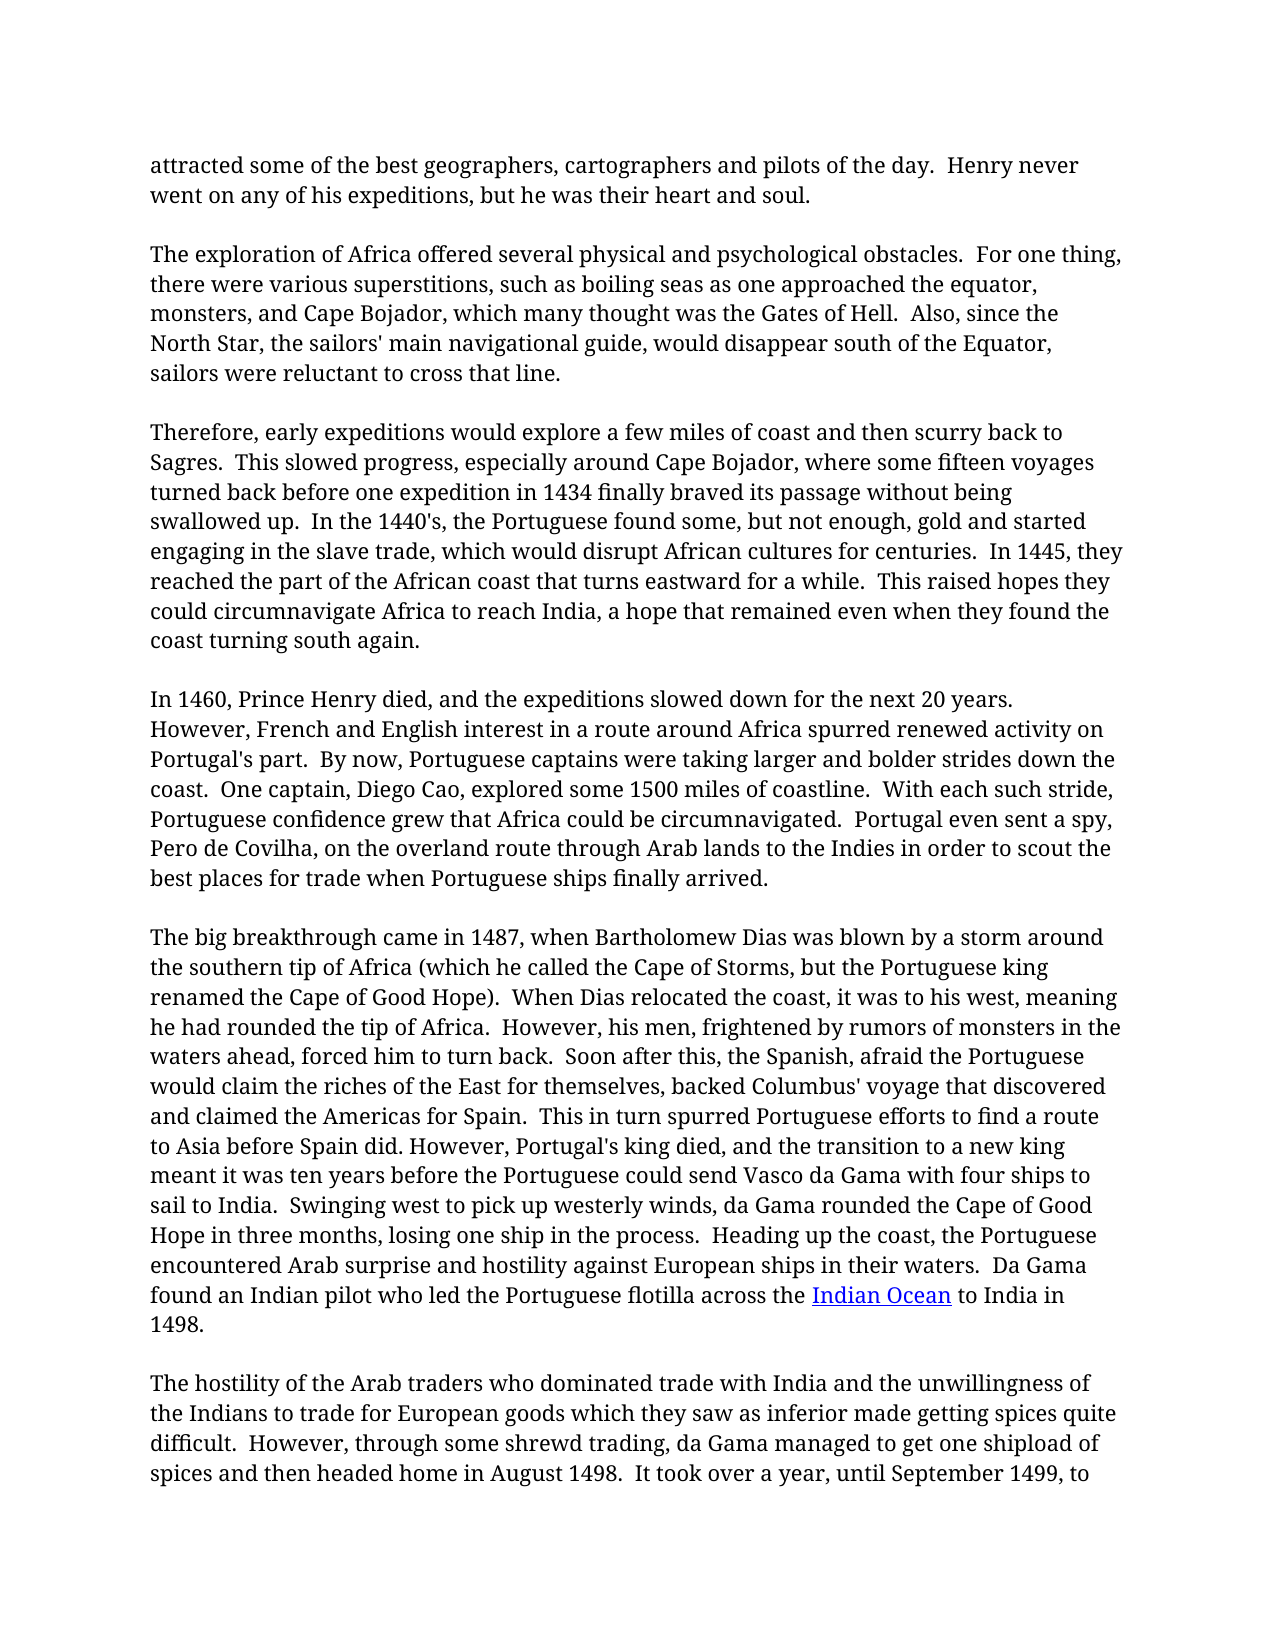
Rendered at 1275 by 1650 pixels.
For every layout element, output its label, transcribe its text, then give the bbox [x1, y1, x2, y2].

text Therefore, early expeditions would explore a few miles of coast and then scurry back to Sagres. This slowed progress, especially around Cape Bojador, where some fifteen voyages turned back before one expedition in 1434 finally braved its passage without being swallowed up. In the 1440's, the Portuguese found some, but not enough, gold and started engaging in the slave trade, which would disrupt African cultures for centuries. In 1445, they reached the part of the African coast that turns eastward for a while. This raised hopes they could circumnavigate Africa to reach India, a hope that remained even when they found the coast turning south again. [150, 417, 1125, 655]
text In 1460, Prince Henry died, and the expeditions slowed down for the next 20 years. However, French and English interest in a route around Africa spurred renewed activity on Portugal's part. By now, Portuguese captains were taking larger and bolder strides down the coast. One captain, Diego Cao, explored some 1500 miles of coastline. With each such stride, Portuguese confidence grew that Africa could be circumnavigated. Portugal even sent a spy, Pero de Covilha, on the overland route through Arab lands to the Indies in order to scout the best places for trade when Portuguese ships finally arrived. [150, 684, 1125, 893]
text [150, 1368, 1125, 1487]
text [150, 150, 1125, 209]
text The big breakthrough came in 1487, when Bartholomew Dias was blown by a storm around the southern tip of Africa (which he called the Cape of Storms, but the Portuguese king renamed the Cape of Good Hope). When Dias relocated the coast, it was to his west, meaning he had rounded the tip of Africa. However, his men, frightened by rumors of monsters in the waters ahead, forced him to turn back. Soon after this, the Spanish, afraid the Portuguese would claim the riches of the East for themselves, backed Columbus' voyage that discovered and claimed the Americas for Spain. This in turn spurred Portuguese efforts to find a route to Asia before Spain did. However, Portugal's king died, and the transition to a new king meant it was ten years before the Portuguese could send Vasco da Gama with four ships to sail to India. Swinging west to pick up westerly winds, da Gama rounded the Cape of Good Hope in three months, losing one ship in the process. Heading up the coast, the Portuguese encountered Arab surprise and hostility against European ships in their waters. Da Gama found an Indian pilot who led the Portuguese flotilla across the Indian Ocean to India in 1498. [150, 922, 1125, 1339]
text The exploration of Africa offered several physical and psychological obstacles. For one thing, there were various superstitions, such as boiling seas as one approached the equator, monsters, and Cape Bojador, which many thought was the Gates of Hell. Also, since the North Star, the sailors' main navigational guide, would disappear south of the Equator, sailors were reluctant to cross that line. [150, 239, 1125, 388]
